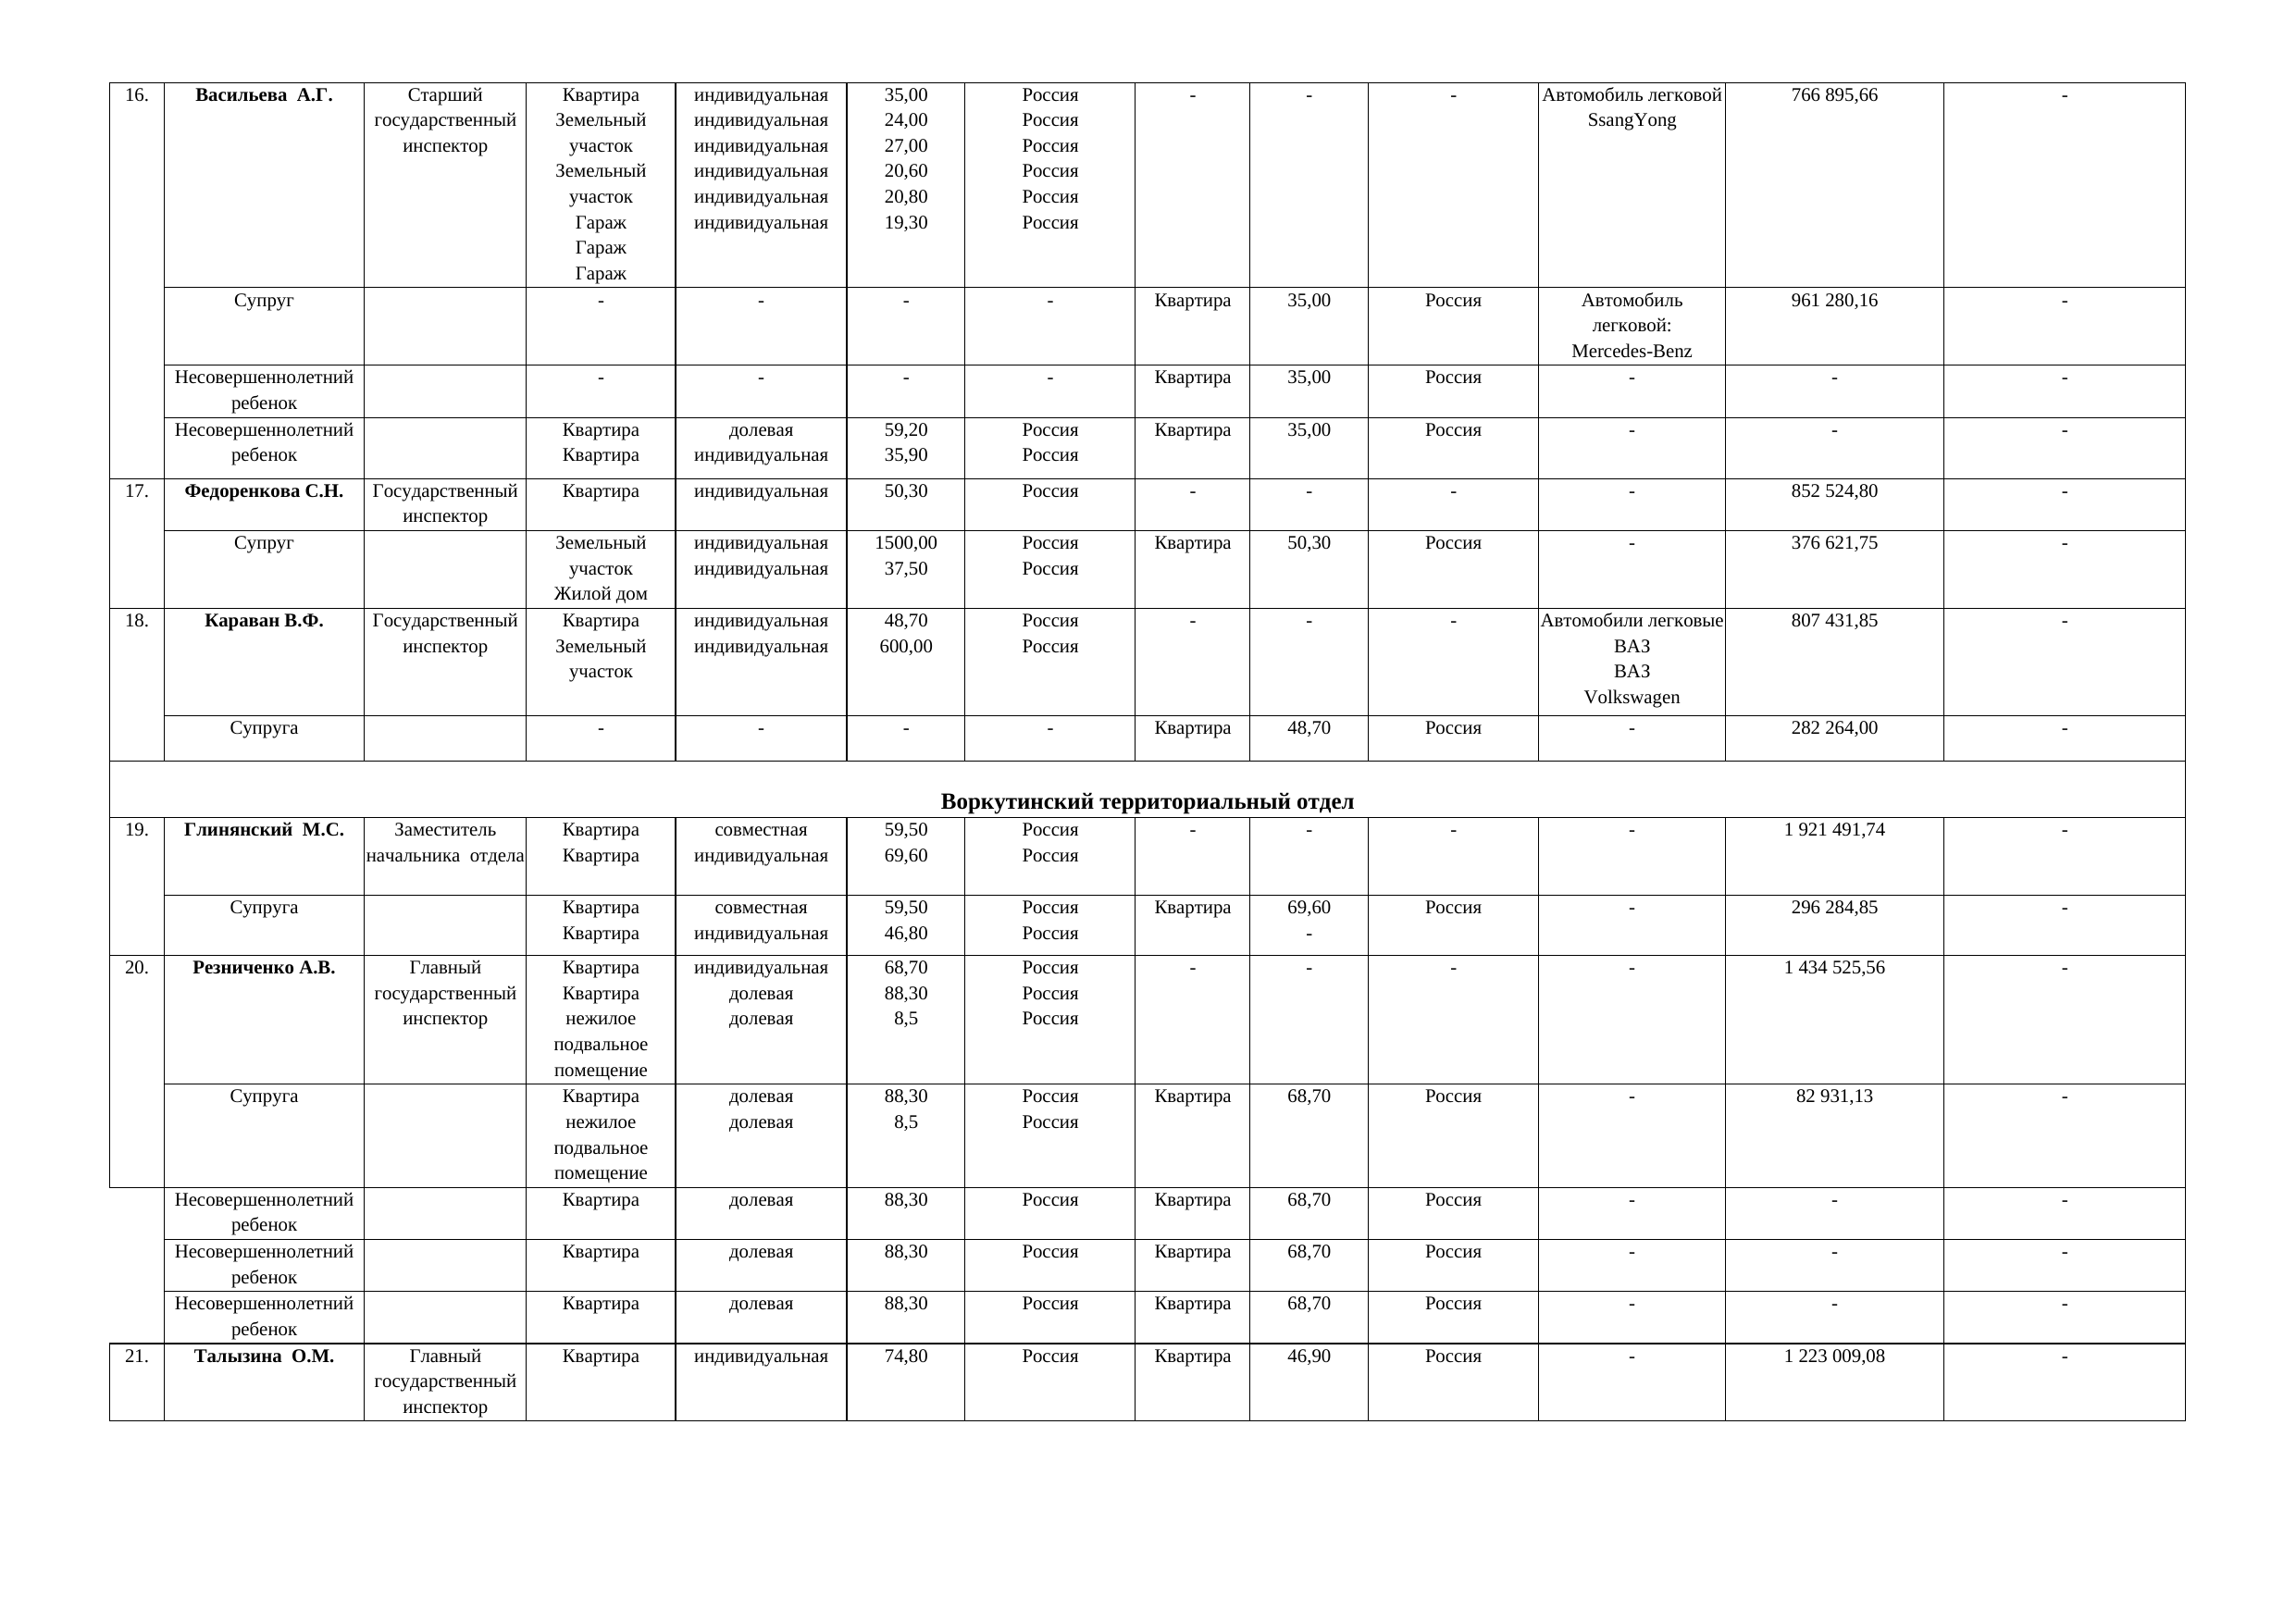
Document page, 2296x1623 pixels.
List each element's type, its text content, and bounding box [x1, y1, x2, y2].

table_cell - [1726, 1292, 1943, 1343]
table_cell - [1136, 818, 1249, 895]
table_cell долевая [676, 1240, 846, 1291]
table_cell Несовершеннолетний ребенок [165, 1188, 364, 1239]
table_cell 88,30 8,5 [848, 1084, 964, 1187]
table_cell 82 931,13 [1726, 1084, 1943, 1187]
table_cell [365, 531, 526, 608]
table_cell [365, 716, 526, 761]
table_cell Квартира [1136, 1188, 1249, 1239]
table_cell 1500,00 37,50 [848, 531, 964, 608]
table_cell - [965, 365, 1135, 417]
table_cell 18. [110, 609, 164, 761]
table_cell Россия [1369, 418, 1538, 478]
table_cell 88,30 [848, 1292, 964, 1343]
table_cell - [1944, 716, 2185, 761]
table_cell Квартира Квартира нежилое подвальное помещение [527, 956, 675, 1084]
table_cell 50,30 [1250, 531, 1368, 608]
table_cell - [1944, 818, 2185, 895]
table_cell Квартира [1136, 365, 1249, 417]
table_cell Россия [965, 1292, 1135, 1343]
table_cell - [676, 365, 846, 417]
table_cell индивидуальная индивидуальная [676, 609, 846, 715]
table_cell Заместитель начальника отдела [365, 818, 526, 895]
table_cell - [527, 365, 675, 417]
table_cell [365, 896, 526, 955]
table_cell 20. [110, 956, 164, 1187]
table_cell совместная индивидуальная [676, 818, 846, 895]
table_cell 1 434 525,56 [1726, 956, 1943, 1084]
table_cell 35,00 [1250, 418, 1368, 478]
table_cell - [676, 716, 846, 761]
table_cell Россия [965, 1188, 1135, 1239]
table_cell Государственный инспектор [365, 479, 526, 530]
table_cell 766 895,66 [1726, 83, 1943, 287]
table_cell Воркутинский территориальный отдел [110, 762, 2185, 817]
table_cell 69,60 - [1250, 896, 1368, 955]
table_cell - [1369, 83, 1538, 287]
table_cell - [1944, 1188, 2185, 1239]
table_cell 50,30 [848, 479, 964, 530]
table_cell 88,30 [848, 1188, 964, 1239]
table_cell - [1944, 418, 2185, 478]
table_cell 16. [110, 83, 164, 478]
table_cell 48,70 600,00 [848, 609, 964, 715]
table_cell [365, 1084, 526, 1187]
table_cell - [1944, 1292, 2185, 1343]
table_cell долевая долевая [676, 1084, 846, 1187]
table_cell Россия [1369, 531, 1538, 608]
table_cell - [1944, 1344, 2185, 1420]
table_cell - [1539, 896, 1725, 955]
table_cell Россия [1369, 365, 1538, 417]
table_cell - [1539, 716, 1725, 761]
table_cell - [1250, 609, 1368, 715]
table_cell Квартира [1136, 1084, 1249, 1187]
table_cell - [1539, 1240, 1725, 1291]
table_cell Россия [1369, 1344, 1538, 1420]
table_cell Караван В.Ф. [165, 609, 364, 715]
table_cell 35,00 24,00 27,00 20,60 20,80 19,30 [848, 83, 964, 287]
table_cell - [1250, 818, 1368, 895]
table_cell долевая [676, 1292, 846, 1343]
table_cell Супруга [165, 896, 364, 955]
table_cell [365, 1292, 526, 1343]
table_cell 807 431,85 [1726, 609, 1943, 715]
table_cell 59,50 46,80 [848, 896, 964, 955]
table_cell 48,70 [1250, 716, 1368, 761]
table_cell 1 223 009,08 [1726, 1344, 1943, 1420]
table_cell Квартира Земельный участок Земельный участок Гараж Гараж Гараж [527, 83, 675, 287]
table_cell индивидуальная [676, 1344, 846, 1420]
table_cell - [848, 288, 964, 365]
table_cell Квартира [1136, 1292, 1249, 1343]
table_cell 74,80 [848, 1344, 964, 1420]
table_cell Россия [965, 1240, 1135, 1291]
table_cell Квартира [527, 1240, 675, 1291]
table_cell - [1539, 1188, 1725, 1239]
table_cell Россия [1369, 288, 1538, 365]
table_cell долевая индивидуальная [676, 418, 846, 478]
table_cell 17. [110, 479, 164, 608]
table_cell - [1944, 83, 2185, 287]
table_cell Россия [1369, 1240, 1538, 1291]
table_cell Россия [1369, 1292, 1538, 1343]
table_cell Россия Россия [965, 1084, 1135, 1187]
table_cell Россия Россия [965, 531, 1135, 608]
table_cell Талызина О.М. [165, 1344, 364, 1420]
table_cell Васильева А.Г. [165, 83, 364, 287]
table_cell 68,70 [1250, 1084, 1368, 1187]
table_cell Несовершеннолетний ребенок [165, 418, 364, 478]
table_cell - [1726, 418, 1943, 478]
table_cell Квартира [527, 1292, 675, 1343]
table_cell Россия Россия Россия Россия Россия Россия [965, 83, 1135, 287]
table_cell Супруга [165, 716, 364, 761]
table_cell 852 524,80 [1726, 479, 1943, 530]
table_cell - [1944, 531, 2185, 608]
table_cell [365, 418, 526, 478]
table_cell - [1944, 1084, 2185, 1187]
table_cell Земельный участок Жилой дом [527, 531, 675, 608]
table_cell Резниченко А.В. [165, 956, 364, 1084]
table_cell Несовершеннолетний ребенок [165, 365, 364, 417]
table_cell - [1726, 1188, 1943, 1239]
table_cell Россия Россия [965, 896, 1135, 955]
table_cell - [965, 716, 1135, 761]
table_cell - [1136, 83, 1249, 287]
table_cell Квартира [527, 1344, 675, 1420]
table_cell Главный государственный инспектор [365, 956, 526, 1084]
table_cell Главный государственный инспектор [365, 1344, 526, 1420]
table_cell - [527, 716, 675, 761]
table_cell долевая [676, 1188, 846, 1239]
table_cell 68,70 88,30 8,5 [848, 956, 964, 1084]
table_cell Квартира нежилое подвальное помещение [527, 1084, 675, 1187]
table_cell Россия [1369, 716, 1538, 761]
table_cell - [1539, 531, 1725, 608]
table_cell - [676, 288, 846, 365]
table_cell - [1369, 818, 1538, 895]
table_cell - [1539, 818, 1725, 895]
table_cell - [1944, 956, 2185, 1084]
table_cell - [1539, 1344, 1725, 1420]
table_cell - [1539, 1292, 1725, 1343]
table_cell 59,20 35,90 [848, 418, 964, 478]
table_cell - [1250, 479, 1368, 530]
table_cell - [1136, 956, 1249, 1084]
table_cell Россия Россия [965, 418, 1135, 478]
table_cell Россия [965, 479, 1135, 530]
table_cell - [1944, 609, 2185, 715]
table_cell Россия Россия Россия [965, 956, 1135, 1084]
table_cell Квартира [1136, 896, 1249, 955]
table_cell 35,00 [1250, 288, 1368, 365]
table_cell - [1250, 956, 1368, 1084]
table_cell - [1944, 896, 2185, 955]
table_cell - [1726, 365, 1943, 417]
table_cell Квартира [1136, 1240, 1249, 1291]
table_cell - [1369, 956, 1538, 1084]
table_cell совместная индивидуальная [676, 896, 846, 955]
table_cell 68,70 [1250, 1292, 1368, 1343]
table_cell индивидуальная [676, 479, 846, 530]
table_cell 68,70 [1250, 1188, 1368, 1239]
table_cell Квартира Квартира [527, 818, 675, 895]
table_cell 961 280,16 [1726, 288, 1943, 365]
table_cell 46,90 [1250, 1344, 1368, 1420]
table_cell - [1539, 418, 1725, 478]
table_cell - [1539, 956, 1725, 1084]
table_cell 59,50 69,60 [848, 818, 964, 895]
table_cell Россия [1369, 1188, 1538, 1239]
table_cell - [848, 365, 964, 417]
table_cell Россия [1369, 1084, 1538, 1187]
table_cell Супруг [165, 531, 364, 608]
table_cell Квартира Земельный участок [527, 609, 675, 715]
table_cell 21. [110, 1344, 164, 1420]
table_cell Автомобиль легковой SsangYong [1539, 83, 1725, 287]
table_cell Квартира Квартира [527, 418, 675, 478]
table_cell - [1250, 83, 1368, 287]
table_cell - [1944, 1240, 2185, 1291]
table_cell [365, 83, 526, 287]
table_cell 68,70 [1250, 1240, 1368, 1291]
table_cell 376 621,75 [1726, 531, 1943, 608]
table_cell 88,30 [848, 1240, 964, 1291]
table_cell Квартира [1136, 1344, 1249, 1420]
table_cell Россия Россия [965, 609, 1135, 715]
table_cell Квартира Квартира [527, 896, 675, 955]
table_cell Несовершеннолетний ребенок [165, 1292, 364, 1343]
table_cell - [1369, 609, 1538, 715]
table_cell 282 264,00 [1726, 716, 1943, 761]
table_cell - [1369, 479, 1538, 530]
table_cell Супруга [165, 1084, 364, 1187]
table_cell Автомобили легковые ВАЗ ВАЗ Volkswagen [1539, 609, 1725, 715]
table_cell - [1944, 479, 2185, 530]
table_cell Федоренкова С.Н. [165, 479, 364, 530]
table_cell Глинянский М.С. [165, 818, 364, 895]
table_cell - [1944, 365, 2185, 417]
table_cell индивидуальная долевая долевая [676, 956, 846, 1084]
table_cell - [1944, 288, 2185, 365]
table_cell Россия [965, 1344, 1135, 1420]
table_cell - [1136, 479, 1249, 530]
table_cell - [1136, 609, 1249, 715]
table_cell 296 284,85 [1726, 896, 1943, 955]
table_cell - [1539, 365, 1725, 417]
table_cell Квартира [1136, 716, 1249, 761]
table_cell - [965, 288, 1135, 365]
table_cell - [848, 716, 964, 761]
table_cell [365, 1240, 526, 1291]
table_cell Несовершеннолетний ребенок [165, 1240, 364, 1291]
table_cell [365, 365, 526, 417]
table_cell 19. [110, 818, 164, 955]
table_cell Автомобиль легковой: Mercedes-Benz [1539, 288, 1725, 365]
table_cell 35,00 [1250, 365, 1368, 417]
table_cell Россия [1369, 896, 1538, 955]
table_cell - [527, 288, 675, 365]
table_cell Квартира [1136, 531, 1249, 608]
table_cell - [1539, 479, 1725, 530]
table_cell 1 921 491,74 [1726, 818, 1943, 895]
table_cell - [1726, 1240, 1943, 1291]
table_cell [365, 1188, 526, 1239]
table_cell - [1539, 1084, 1725, 1187]
table_cell Квартира [1136, 288, 1249, 365]
table_cell индивидуальная индивидуальная [676, 531, 846, 608]
table_cell Россия Россия [965, 818, 1135, 895]
table_cell Квартира [527, 1188, 675, 1239]
table_cell Квартира [527, 479, 675, 530]
table_cell Квартира [1136, 418, 1249, 478]
table_cell [365, 288, 526, 365]
table_cell индивидуальная индивидуальная индивидуальная индивидуальная индивидуальная индивидуальная [676, 83, 846, 287]
table_cell Супруг [165, 288, 364, 365]
table_cell Государственный инспектор [365, 609, 526, 715]
